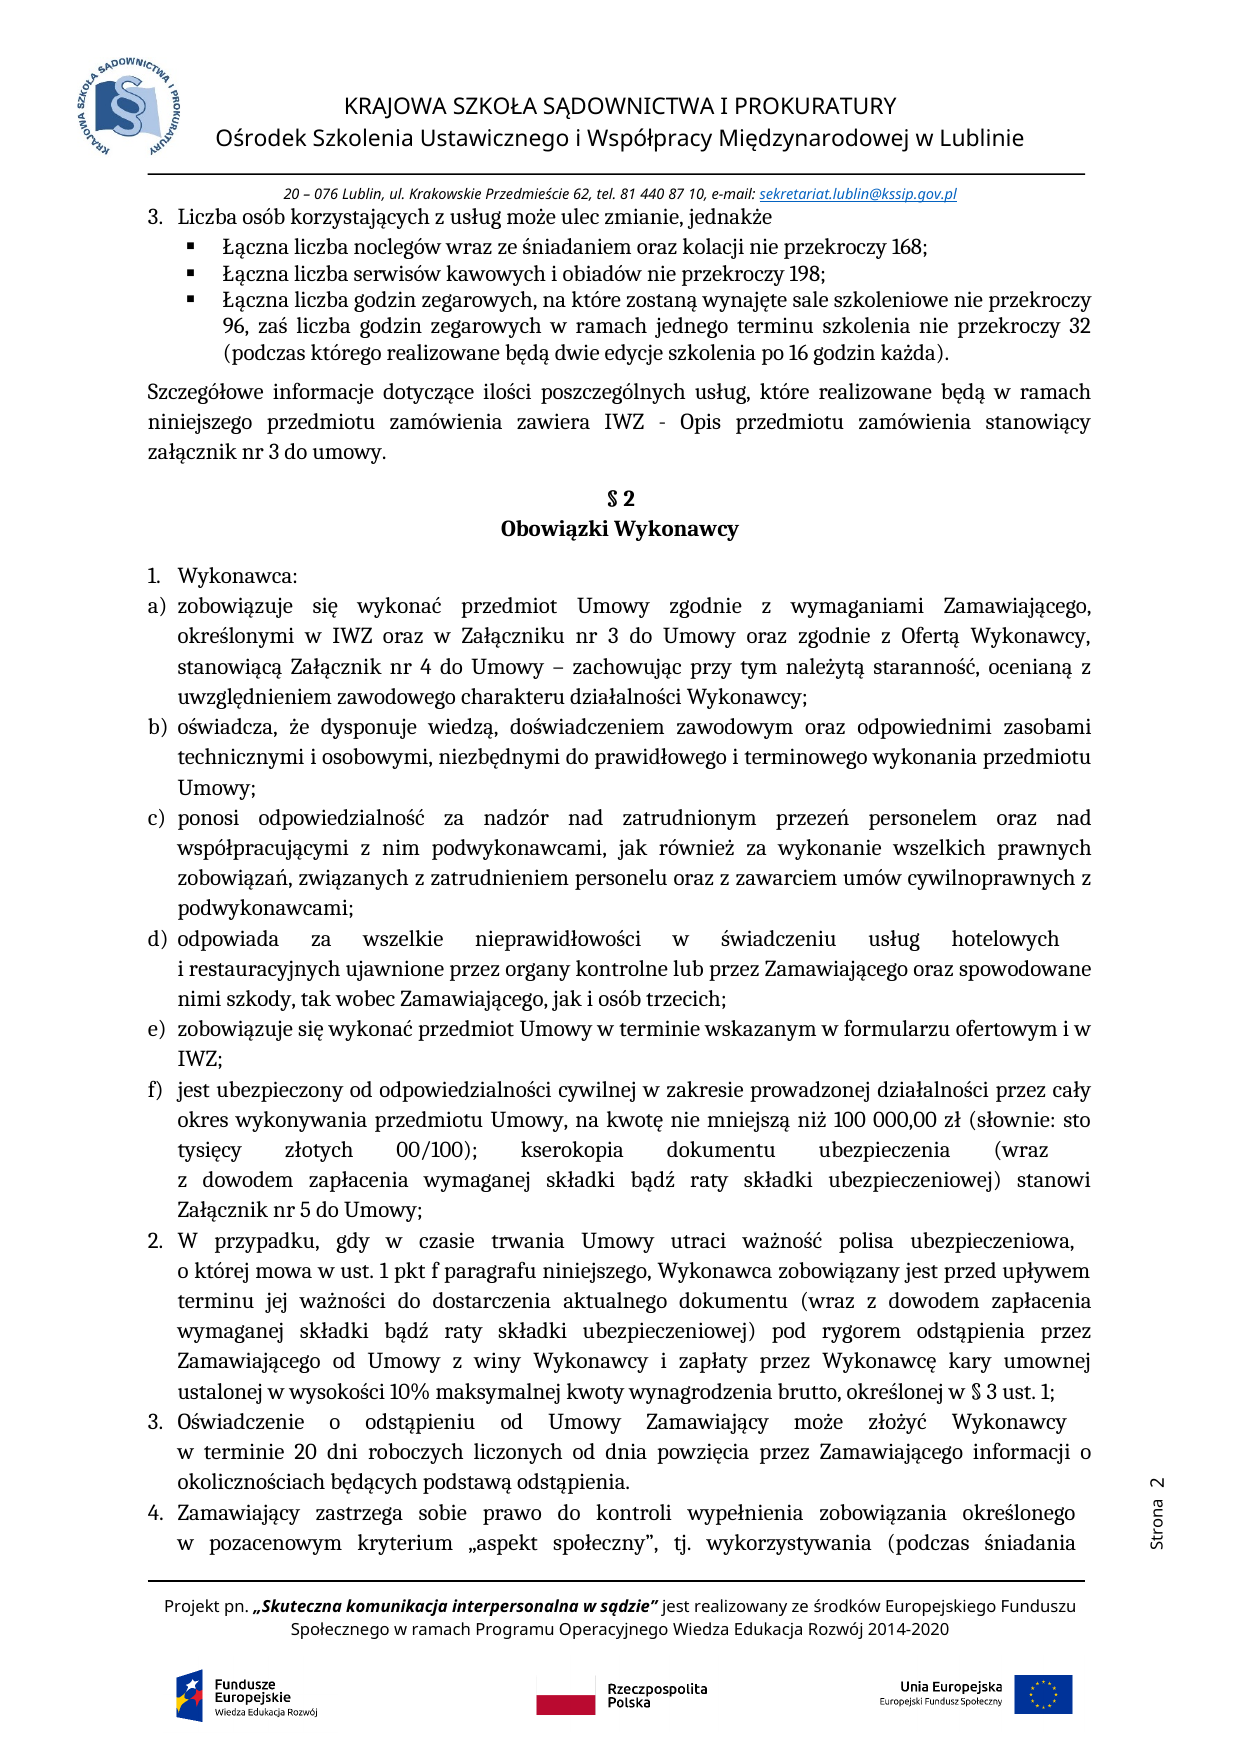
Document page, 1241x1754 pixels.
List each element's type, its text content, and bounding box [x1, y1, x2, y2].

picture [163, 1656, 339, 1733]
list Łączna liczba godzin zegarowych, na które zostaną wynajęte sale szkoleniowe nie przekroczy 96, zaś liczba godzin zegarowych w ramach jednego terminu szkolenia nie przekroczy 32 (podczas którego realizowane będą dwie edycje szkolenia po 16 godzin każda). [185, 287, 1092, 366]
text Szczegółowe informacje dotyczące ilości poszczególnych usług, które realizowane będą w ramach niniejszego przedmiotu zamówienia zawiera IWZ - Opis przedmiotu zamówienia stanowiący załącznik nr 3 do umowy. [148, 378, 1092, 465]
list ponosi odpowiedzialność za nadzór nad zatrudnionym przezeń personelem oraz nad współpracującymi z nim podwykonawcami, jak również za wykonanie wszelkich prawnych zobowiązań, związanych z zatrudnieniem personelu oraz z zawarciem umów cywilnoprawnych z podwykonawcami; [148, 804, 1092, 921]
list zobowiązuje się wykonać przedmiot Umowy zgodnie z wymaganiami Zamawiającego, określonymi w IWZ oraz w Załączniku nr 3 do Umowy oraz zgodnie z Ofertą Wykonawcy, stanowiącą Załącznik nr 4 do Umowy – zachowując przy tym należytą staranność, ocenianą z uwzględnieniem zawodowego charakteru działalności Wykonawcy; [148, 593, 1092, 710]
list Łączna liczba noclegów wraz ze śniadaniem oraz kolacji nie przekroczy 168; [185, 234, 1092, 261]
list Liczba osób korzystających z usług może ulec zmianie, jednakże [148, 204, 1092, 230]
list Oświadczenie o odstąpieniu od Umowy Zamawiający może złożyć Wykonawcy w terminie 20 dni roboczych liczonych od dnia powzięcia przez Zamawiającego informacji o okolicznościach będących podstawą odstąpienia. [148, 1409, 1092, 1495]
list oświadcza, że dysponuje wiedzą, doświadczeniem zawodowym oraz odpowiednimi zasobami technicznymi i osobowymi, niezbędnymi do prawidłowego i terminowego wykonania przedmiotu Umowy; [148, 714, 1092, 801]
picture [77, 57, 181, 158]
text § 2 [148, 486, 1092, 512]
list odpowiada za wszelkie nieprawidłowości w świadczeniu usług hotelowych i restauracyjnych ujawnione przez organy kontrolne lub przez Zamawiającego oraz spowodowane nimi szkody, tak wobec Zamawiającego, jak i osób trzecich; [148, 925, 1092, 1012]
text Obowiązki Wykonawcy [148, 516, 1092, 542]
list jest ubezpieczony od odpowiedzialności cywilnej w zakresie prowadzonej działalności przez cały okres wykonywania przedmiotu Umowy, na kwotę nie mniejszą niż 100 000,00 zł (słownie: sto tysięcy złotych 00/100); kserokopia dokumentu ubezpieczenia (wraz z dowodem zapłacenia wymaganej składki bądź raty składki ubezpieczeniowej) stanowi Załącznik nr 5 do Umowy; [148, 1076, 1092, 1223]
list zobowiązuje się wykonać przedmiot Umowy w terminie wskazanym w formularzu ofertowym i w IWZ; [148, 1016, 1092, 1072]
list Wykonawca: [148, 563, 1092, 589]
list W przypadku, gdy w czasie trwania Umowy utraci ważność polisa ubezpieczeniowa, o której mowa w ust. 1 pkt f paragrafu niniejszego, Wykonawca zobowiązany jest przed upływem terminu jej ważności do dostarczenia aktualnego dokumentu (wraz z dowodem zapłacenia wymaganej składki bądź raty składki ubezpieczeniowej) pod rygorem odstąpienia przez Zamawiającego od Umowy z winy Wykonawcy i zapłaty przez Wykonawcę kary umownej ustalonej w wysokości 10% maksymalnej kwoty wynagrodzenia brutto, określonej w § 3 ust. 1; [148, 1227, 1092, 1405]
picture [876, 1655, 1085, 1732]
list Łączna liczba serwisów kawowych i obiadów nie przekroczy 198; [185, 261, 1092, 287]
picture [521, 1655, 719, 1732]
